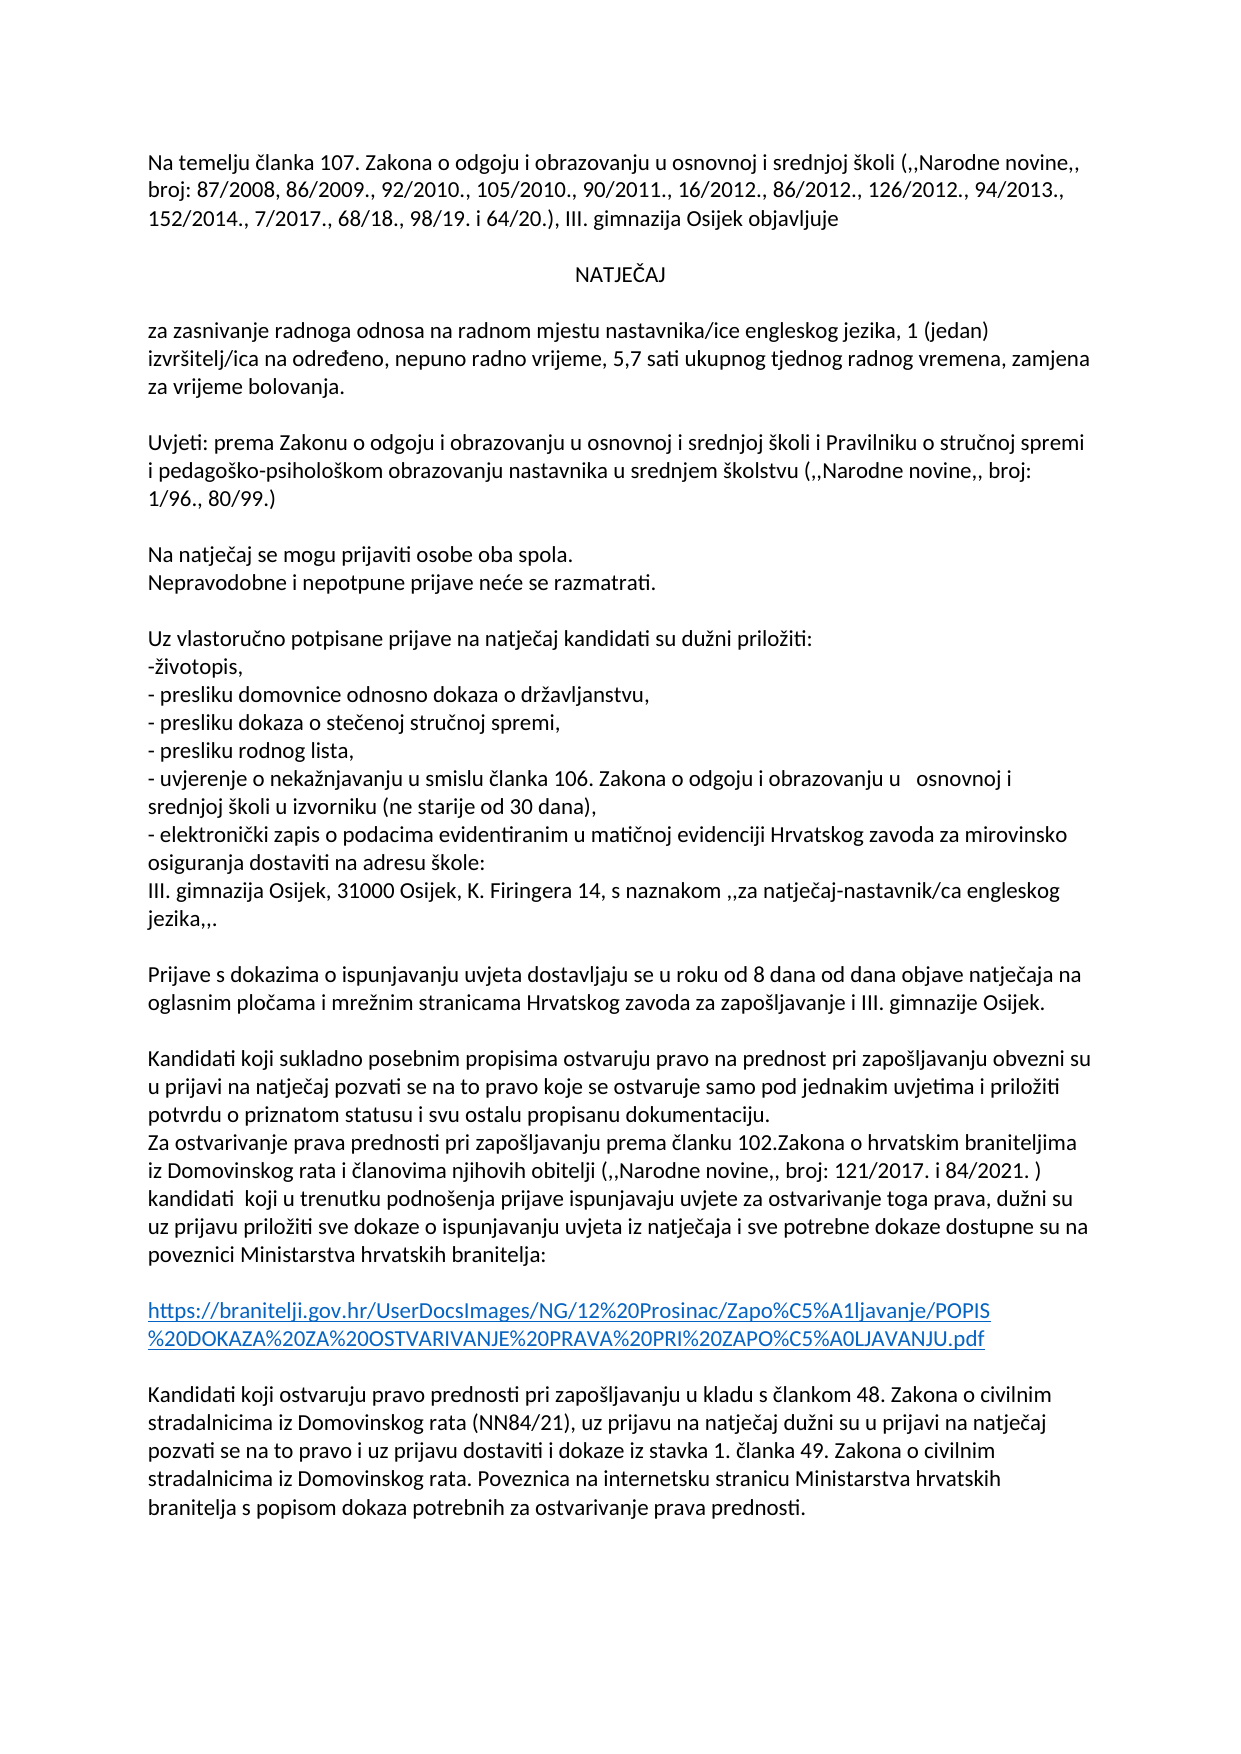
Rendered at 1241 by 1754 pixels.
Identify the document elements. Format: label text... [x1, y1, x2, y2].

text - presliku domovnice odnosno dokaza o državljanstvu, [148, 680, 1093, 708]
text Na temelju članka 107. Zakona o odgoju i obrazovanju u osnovnoj i srednjoj školi (,,Narodne novine,, broj: 87/2008, 86/2009., 92/2010., 105/2010., 90/2011., 16/2012., 86/2012., 126/2012., 94/2013., 152/2014., 7/2017., 68/18., 98/19. i 64/20.), III. gimnazija Osijek objavljuje [148, 148, 1093, 232]
text -životopis, [148, 652, 1093, 680]
text - presliku rodnog lista, [148, 736, 1093, 764]
text NATJEČAJ [148, 260, 1093, 288]
text Na natječaj se mogu prijaviti osobe oba spola. [148, 540, 1093, 568]
text Uvjeti: prema Zakonu o odgoju i obrazovanju u osnovnoj i srednjoj školi i Pravilniku o stručnoj spremi i pedagoško-psihološkom obrazovanju nastavnika u srednjem školstvu (,,Narodne novine,, broj: 1/96., 80/99.) [148, 428, 1093, 512]
text Prijave s dokazima o ispunjavanju uvjeta dostavljaju se u roku od 8 dana od dana objave natječaja na oglasnim pločama i mrežnim stranicama Hrvatskog zavoda za zapošljavanje i III. gimnazije Osijek. [148, 960, 1093, 1016]
text - elektronički zapis o podacima evidentiranim u matičnoj evidenciji Hrvatskog zavoda za mirovinsko osiguranja dostaviti na adresu škole: [148, 820, 1093, 876]
text Kandidati koji sukladno posebnim propisima ostvaruju pravo na prednost pri zapošljavanju obvezni su u prijavi na natječaj pozvati se na to pravo koje se ostvaruje samo pod jednakim uvjetima i priložiti potvrdu o priznatom statusu i svu ostalu propisanu dokumentaciju. [148, 1044, 1093, 1128]
text za zasnivanje radnoga odnosa na radnom mjestu nastavnika/ice engleskog jezika, 1 (jedan) izvršitelj/ica na određeno, nepuno radno vrijeme, 5,7 sati ukupnog tjednog radnog vremena, zamjena za vrijeme bolovanja. [148, 316, 1093, 400]
text Nepravodobne i nepotpune prijave neće se razmatrati. [148, 568, 1093, 596]
text III. gimnazija Osijek, 31000 Osijek, K. Firingera 14, s naznakom ,,za natječaj-nastavnik/ca engleskog jezika,,. [148, 876, 1093, 932]
text Uz vlastoručno potpisane prijave na natječaj kandidati su dužni priložiti: [148, 624, 1093, 652]
text Za ostvarivanje prava prednosti pri zapošljavanju prema članku 102.Zakona o hrvatskim braniteljima iz Domovinskog rata i članovima njihovih obitelji (,,Narodne novine,, broj: 121/2017. i 84/2021. ) kandidati koji u trenutku podnošenja prijave ispunjavaju uvjete za ostvarivanje toga prava, dužni su uz prijavu priložiti sve dokaze o ispunjavanju uvjeta iz natječaja i sve potrebne dokaze dostupne su na poveznici Ministarstva hrvatskih branitelja: [148, 1128, 1093, 1268]
text Kandidati koji ostvaruju pravo prednosti pri zapošljavanju u kladu s člankom 48. Zakona o civilnim stradalnicima iz Domovinskog rata (NN84/21), uz prijavu na natječaj dužni su u prijavi na natječaj pozvati se na to pravo i uz prijavu dostaviti i dokaze iz stavka 1. članka 49. Zakona o civilnim stradalnicima iz Domovinskog rata. Poveznica na internetsku stranicu Ministarstva hrvatskih branitelja s popisom dokaza potrebnih za ostvarivanje prava prednosti. [148, 1381, 1093, 1521]
text - uvjerenje o nekažnjavanju u smislu članka 106. Zakona o odgoju i obrazovanju u osnovnoj i srednjoj školi u izvorniku (ne starije od 30 dana), [148, 764, 1093, 820]
text - presliku dokaza o stečenoj stručnoj spremi, [148, 708, 1093, 736]
